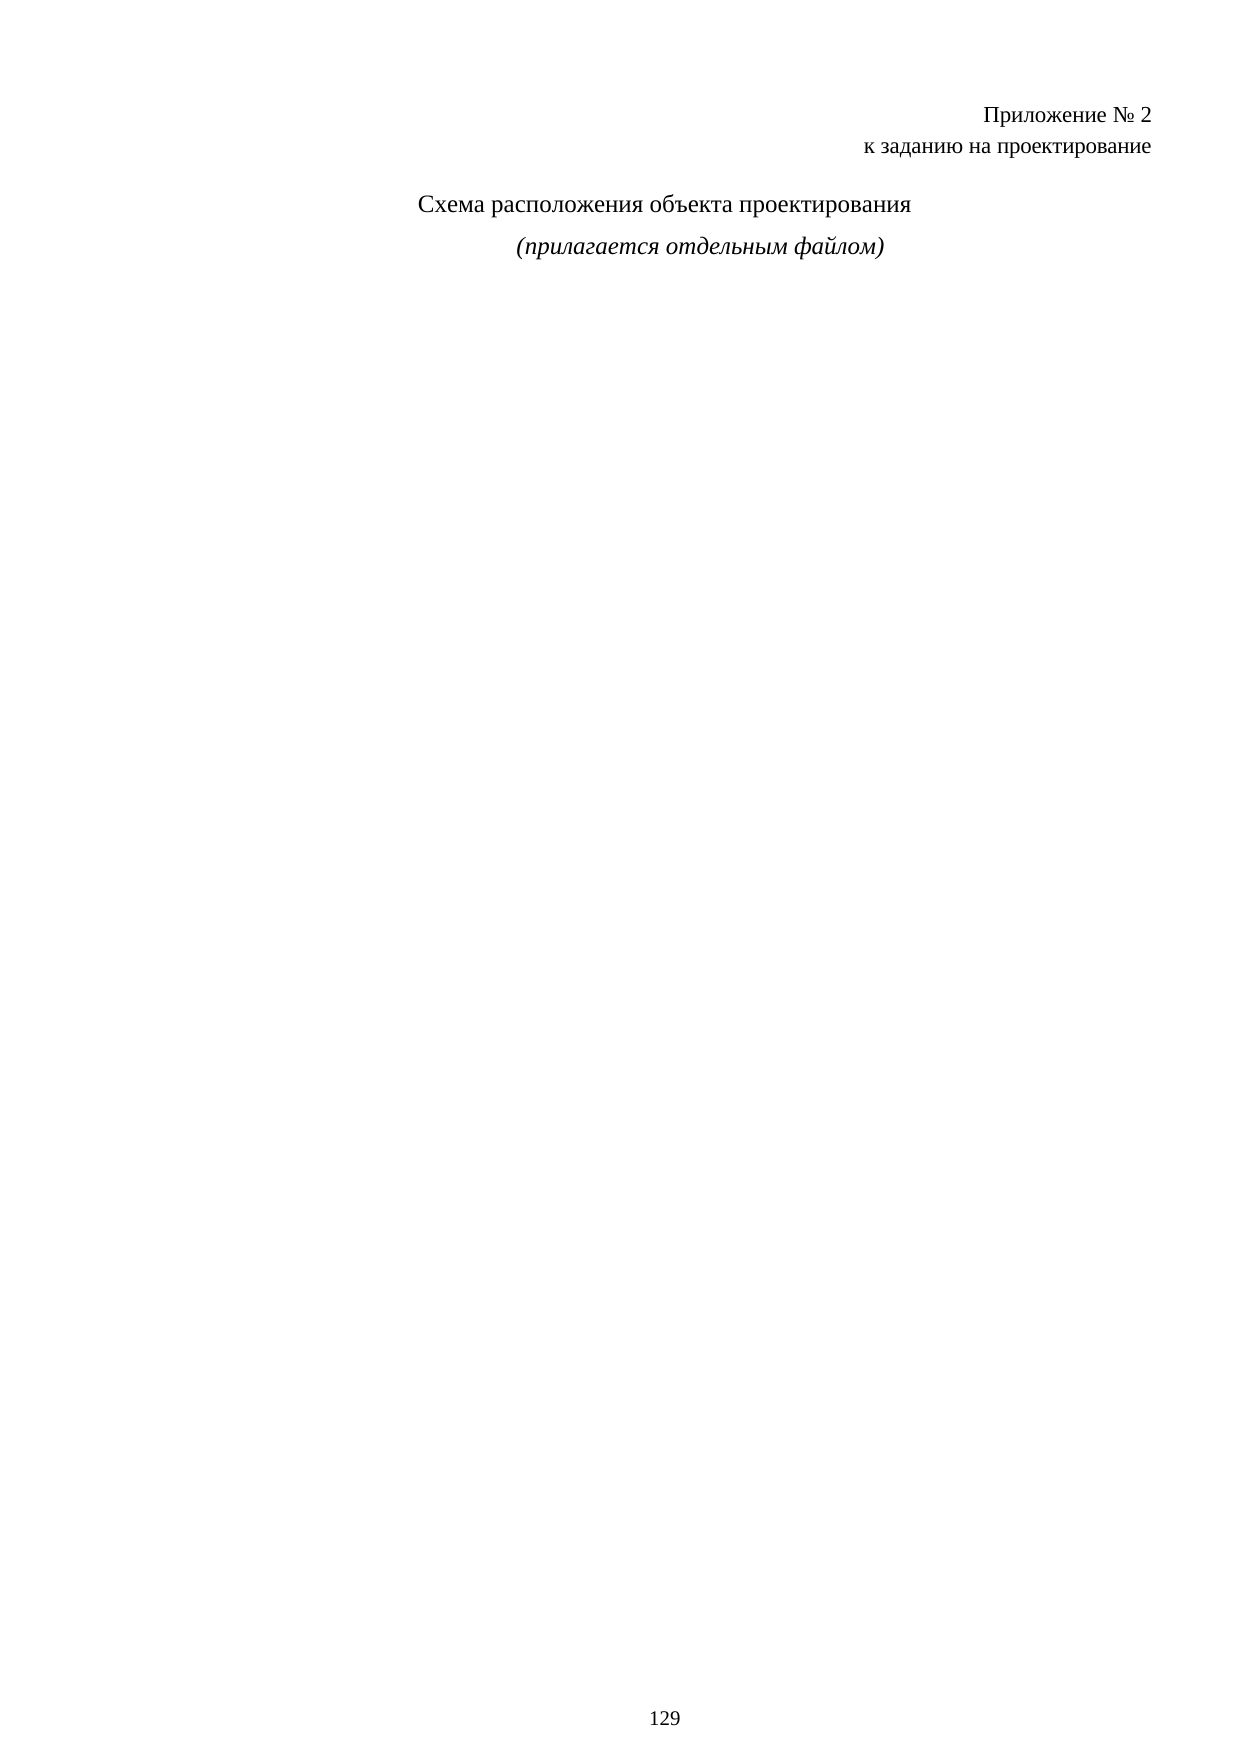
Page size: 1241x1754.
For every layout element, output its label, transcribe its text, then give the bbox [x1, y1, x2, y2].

text Приложение № 2 [177, 101, 1152, 128]
text (прилагается отдельным файлом) [177, 231, 1152, 259]
text Схема расположения объекта проектирования [177, 189, 1152, 218]
text к заданию на проектирование [177, 132, 1152, 158]
